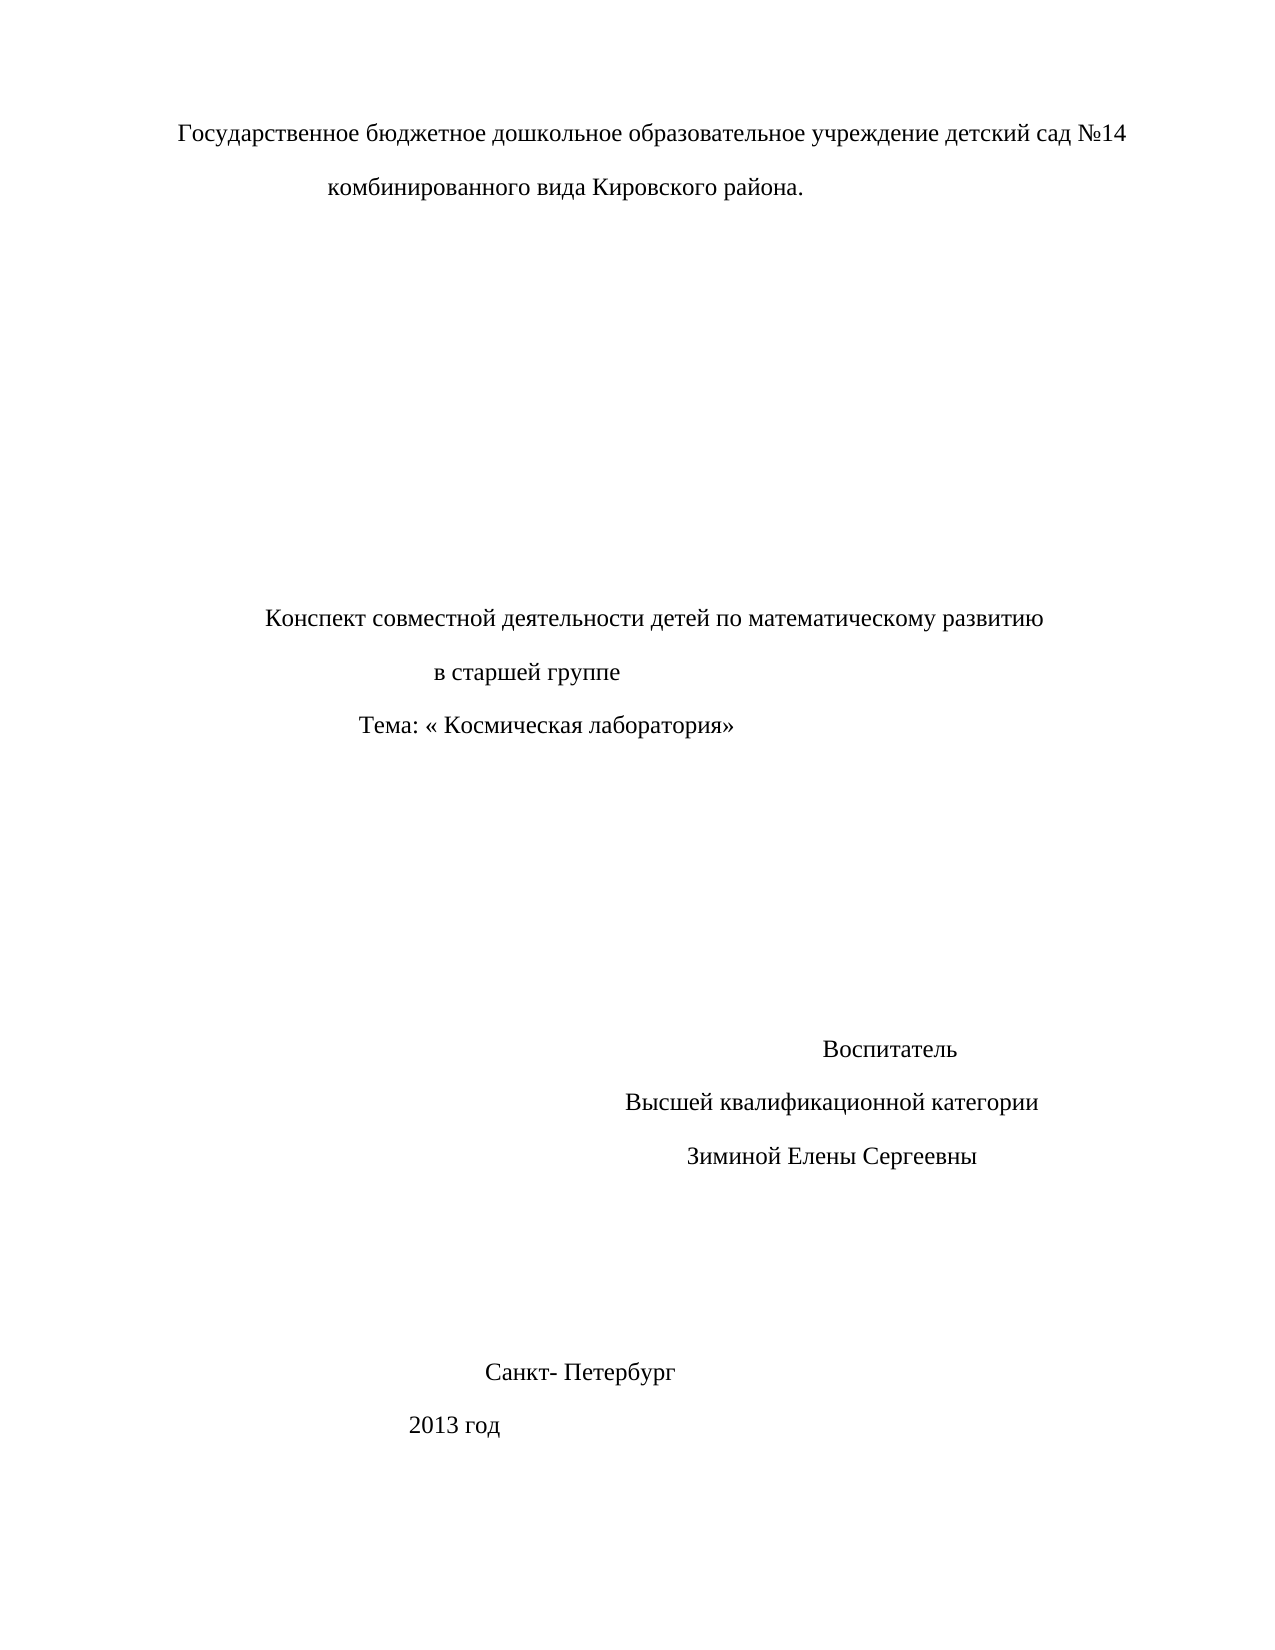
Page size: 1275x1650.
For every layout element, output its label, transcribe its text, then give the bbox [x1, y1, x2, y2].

text комбинированного вида Кировского района. [177, 172, 1186, 201]
text Воспитатель [177, 1034, 1186, 1062]
text Тема: « Космическая лаборатория» [177, 711, 1186, 739]
text Конспект совместной деятельности детей по математическому развитию [177, 603, 1186, 632]
text Санкт- Петербург [177, 1357, 1186, 1386]
text в старшей группе [177, 657, 1186, 685]
text Высшей квалификационной категории [177, 1087, 1186, 1116]
text 2013 год [177, 1411, 1186, 1439]
text Государственное бюджетное дошкольное образовательное учреждение детский сад №14 [177, 118, 1186, 147]
text Зиминой Елены Сергеевны [177, 1141, 1186, 1170]
